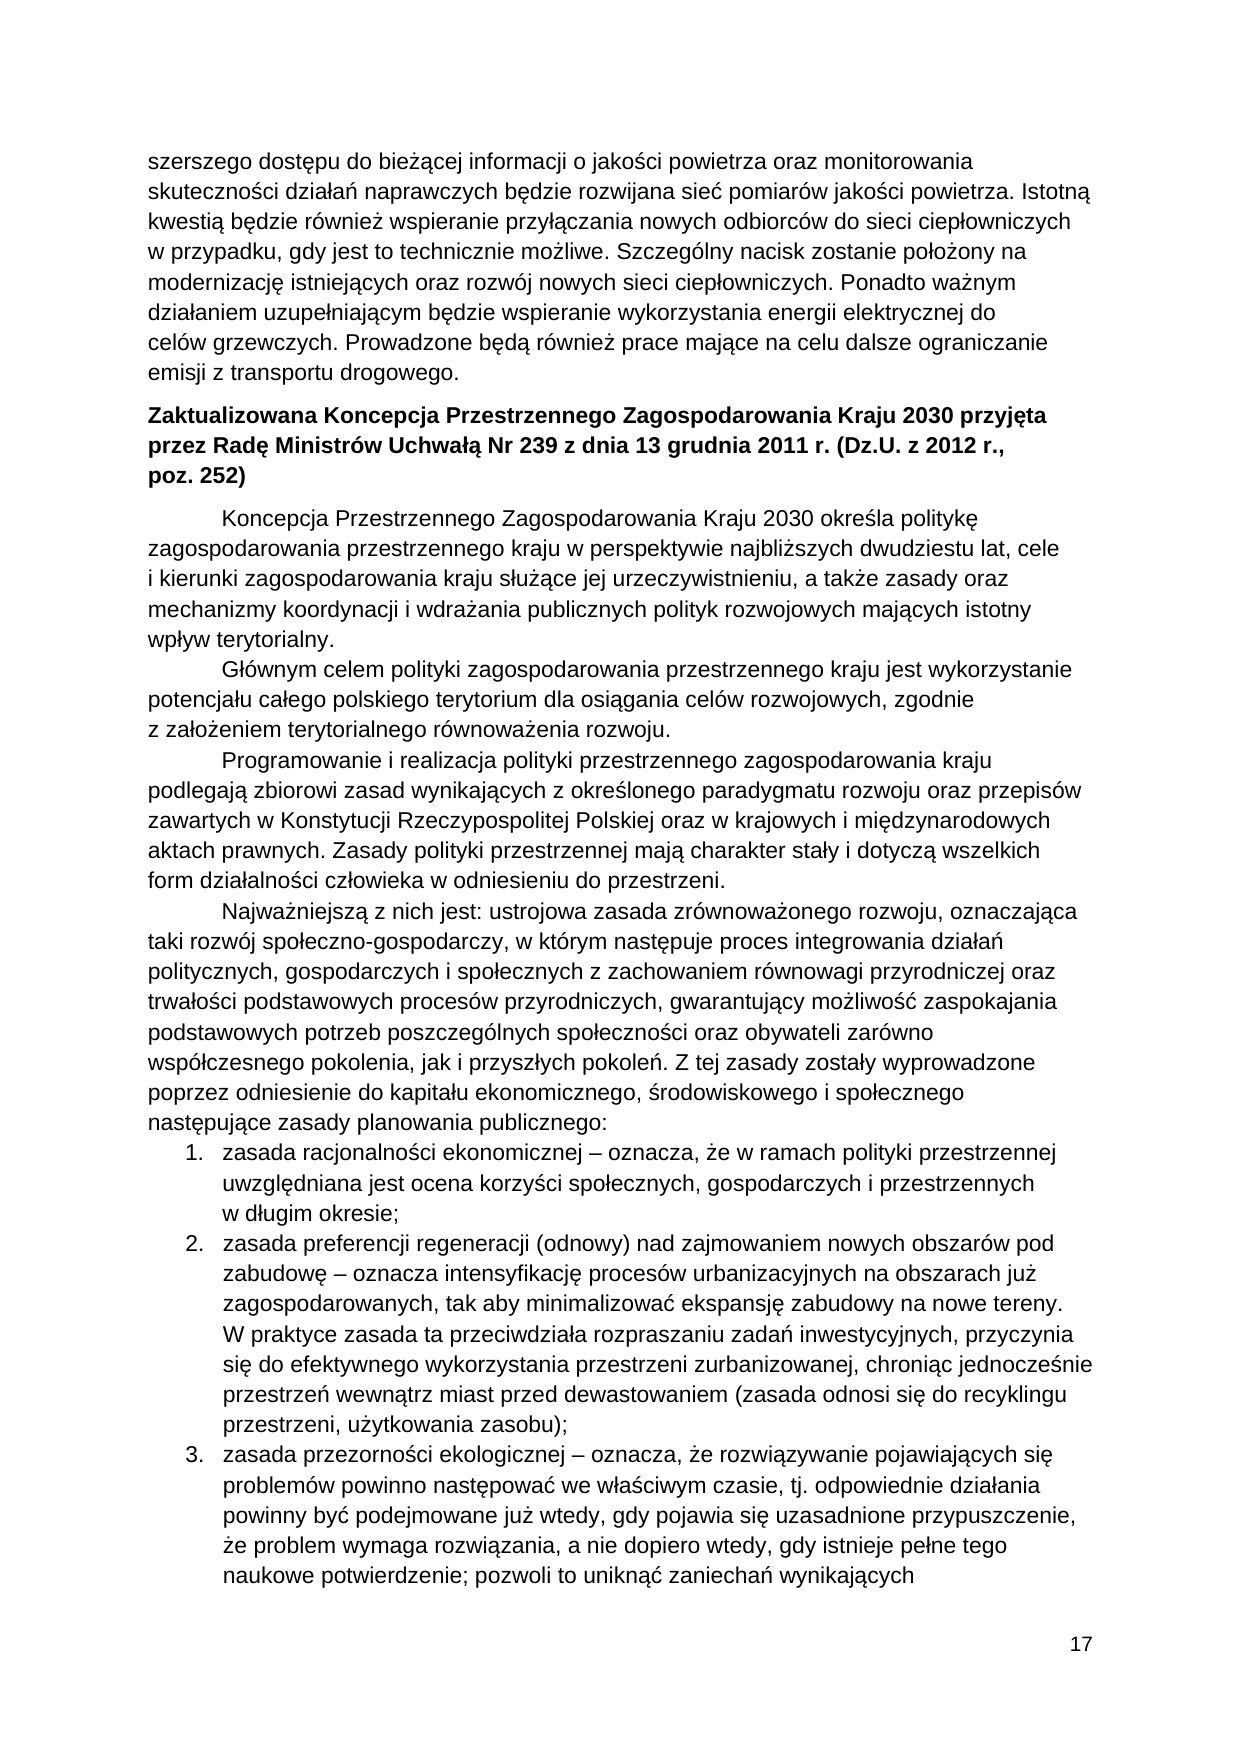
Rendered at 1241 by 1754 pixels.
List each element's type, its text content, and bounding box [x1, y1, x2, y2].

text celów grzewczych. Prowadzone będą również prace mające na celu dalsze ograniczanie emisji z transportu drogowego. [148, 329, 1093, 385]
list zasada racjonalności ekonomicznej – oznacza, że w ramach polityki przestrzennej uwzględniana jest ocena korzyści społecznych, gospodarczych i przestrzennych w długim okresie; [185, 1139, 1093, 1226]
text Programowanie i realizacja polityki przestrzennego zagospodarowania kraju podlegają zbiorowi zasad wynikających z określonego paradygmatu rozwoju oraz przepisów zawartych w Konstytucji Rzeczypospolitej Polskiej oraz w krajowych i międzynarodowych aktach prawnych. Zasady polityki przestrzennej mają charakter stały i dotyczą wszelkich form działalności człowieka w odniesieniu do przestrzeni. [148, 747, 1093, 894]
text Koncepcja Przestrzennego Zagospodarowania Kraju 2030 określa politykę zagospodarowania przestrzennego kraju w perspektywie najbliższych dwudziestu lat, cele i kierunki zagospodarowania kraju służące jej urzeczywistnieniu, a także zasady oraz mechanizmy koordynacji i wdrażania publicznych polityk rozwojowych mających istotny wpływ terytorialny. [148, 505, 1093, 652]
text Zaktualizowana Koncepcja Przestrzennego Zagospodarowania Kraju 2030 przyjęta przez Radę Ministrów Uchwałą Nr 239 z dnia 13 grudnia 2011 r. (Dz.U. z 2012 r., poz. 252) [148, 402, 1093, 488]
list zasada preferencji regeneracji (odnowy) nad zajmowaniem nowych obszarów pod zabudowę – oznacza intensyfikację procesów urbanizacyjnych na obszarach już zagospodarowanych, tak aby minimalizować ekspansję zabudowy na nowe tereny. W praktyce zasada ta przeciwdziała rozpraszaniu zadań inwestycyjnych, przyczynia się do efektywnego wykorzystania przestrzeni zurbanizowanej, chroniąc jednocześnie przestrzeń wewnątrz miast przed dewastowaniem (zasada odnosi się do recyklingu przestrzeni, użytkowania zasobu); [185, 1230, 1093, 1437]
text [148, 148, 1093, 325]
text Najważniejszą z nich jest: ustrojowa zasada zrównoważonego rozwoju, oznaczająca taki rozwój społeczno-gospodarczy, w którym następuje proces integrowania działań politycznych, gospodarczych i społecznych z zachowaniem równowagi przyrodniczej oraz trwałości podstawowych procesów przyrodniczych, gwarantujący możliwość zaspokajania podstawowych potrzeb poszczególnych społeczności oraz obywateli zarówno współczesnego pokolenia, jak i przyszłych pokoleń. Z tej zasady zostały wyprowadzone poprzez odniesienie do kapitału ekonomicznego, środowiskowego i społecznego następujące zasady planowania publicznego: [148, 898, 1093, 1135]
text Głównym celem polityki zagospodarowania przestrzennego kraju jest wykorzystanie potencjału całego polskiego terytorium dla osiągania celów rozwojowych, zgodnie z założeniem terytorialnego równoważenia rozwoju. [148, 656, 1093, 743]
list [185, 1441, 1093, 1588]
